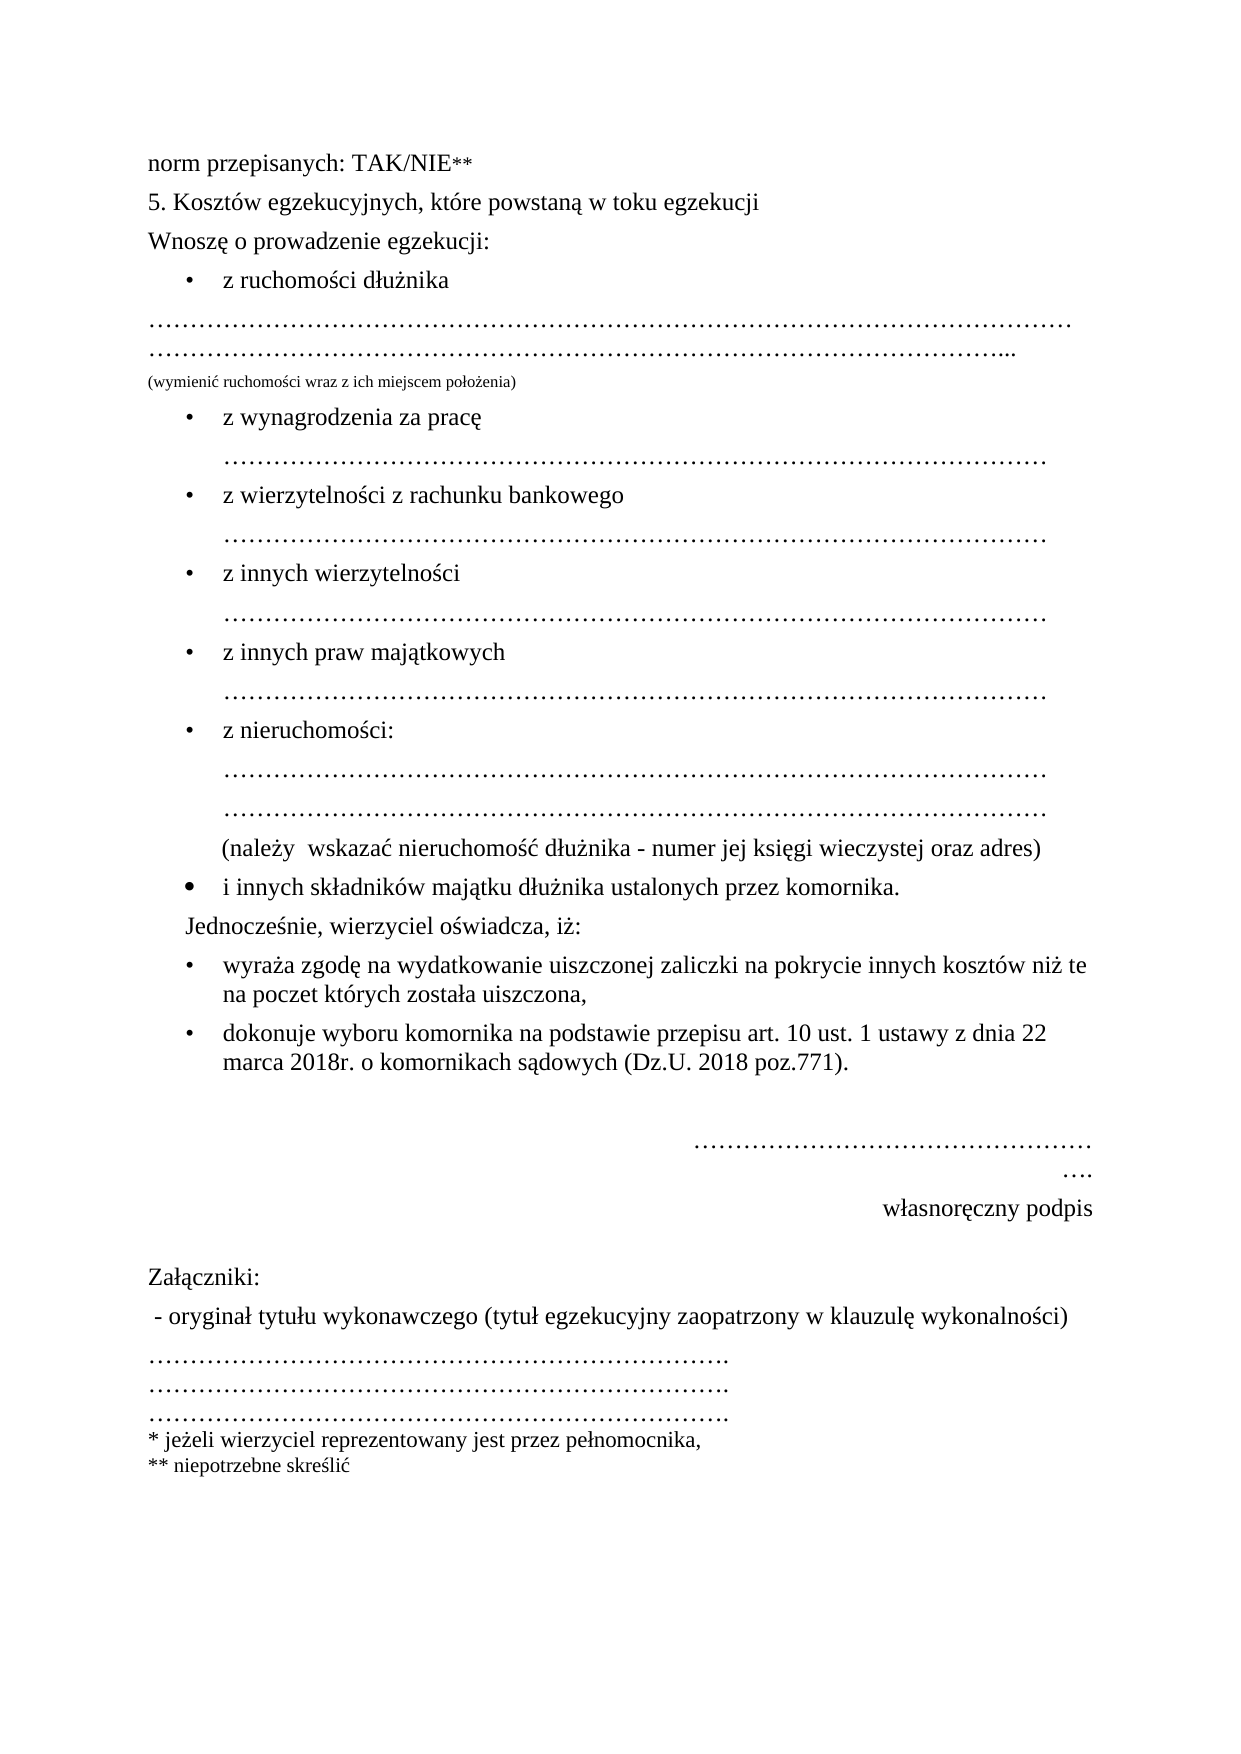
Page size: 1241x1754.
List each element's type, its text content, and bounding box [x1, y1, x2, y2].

list z nieruchomości: [185, 715, 1093, 744]
text ……………………………………………………………………………………… [223, 793, 1093, 822]
text 5. Kosztów egzekucyjnych, które powstaną w toku egzekucji [148, 187, 1093, 216]
list dokonuje wyboru komornika na podstawie przepisu art. 10 ust. 1 ustawy z dnia 22 marca 2018r. o komornikach sądowych (Dz.U. 2018 poz.771). [185, 1018, 1093, 1076]
text Jednocześnie, wierzyciel oświadcza, iż: [148, 911, 1093, 940]
text * jeżeli wierzyciel reprezentowany jest przez pełnomocnika, [148, 1426, 1093, 1453]
text ……………………………………………………………………………………… [223, 754, 1093, 783]
text (wymienić ruchomości wraz z ich miejscem położenia) [148, 372, 1093, 391]
list z innych wierzytelności [185, 558, 1093, 587]
text ……………………………………………………………………………………………………………………………………………………………………………………………... [148, 304, 1093, 362]
text ** niepotrzebne skreślić [148, 1453, 1093, 1477]
text - oryginał tytułu wykonawczego (tytuł egzekucyjny zaopatrzony w klauzulę wykonalności) [148, 1301, 1093, 1330]
text własnoręczny podpis [148, 1193, 1093, 1222]
list z wynagrodzenia za pracę [185, 402, 1093, 431]
text ……………………………………………………………………………………… [223, 519, 1093, 548]
list i innych składników majątku dłużnika ustalonych przez komornika. [185, 872, 1093, 901]
text Załączniki: [148, 1262, 1093, 1291]
text ……………………………………………………………………………………… [223, 676, 1093, 705]
text Wnoszę o prowadzenie egzekucji: [148, 226, 1093, 255]
text ……………………………………………………………………………………… [223, 598, 1093, 626]
text ……………………………………………………………. ……………………………………………………………. ……………………………………………………………. [148, 1340, 1093, 1426]
list z wierzytelności z rachunku bankowego [185, 480, 1093, 509]
text ……………………………………………. [148, 1125, 1093, 1183]
list wyraża zgodę na wydatkowanie uiszczonej zaliczki na pokrycie innych kosztów niż te na poczet których została uiszczona, [185, 950, 1093, 1008]
text norm przepisanych: TAK/NIE** [148, 148, 1093, 176]
list z innych praw majątkowych [185, 637, 1093, 666]
text ……………………………………………………………………………………… [223, 441, 1093, 470]
text (należy wskazać nieruchomość dłużnika - numer jej księgi wieczystej oraz adres) [148, 833, 1093, 861]
list z ruchomości dłużnika [185, 265, 1093, 294]
